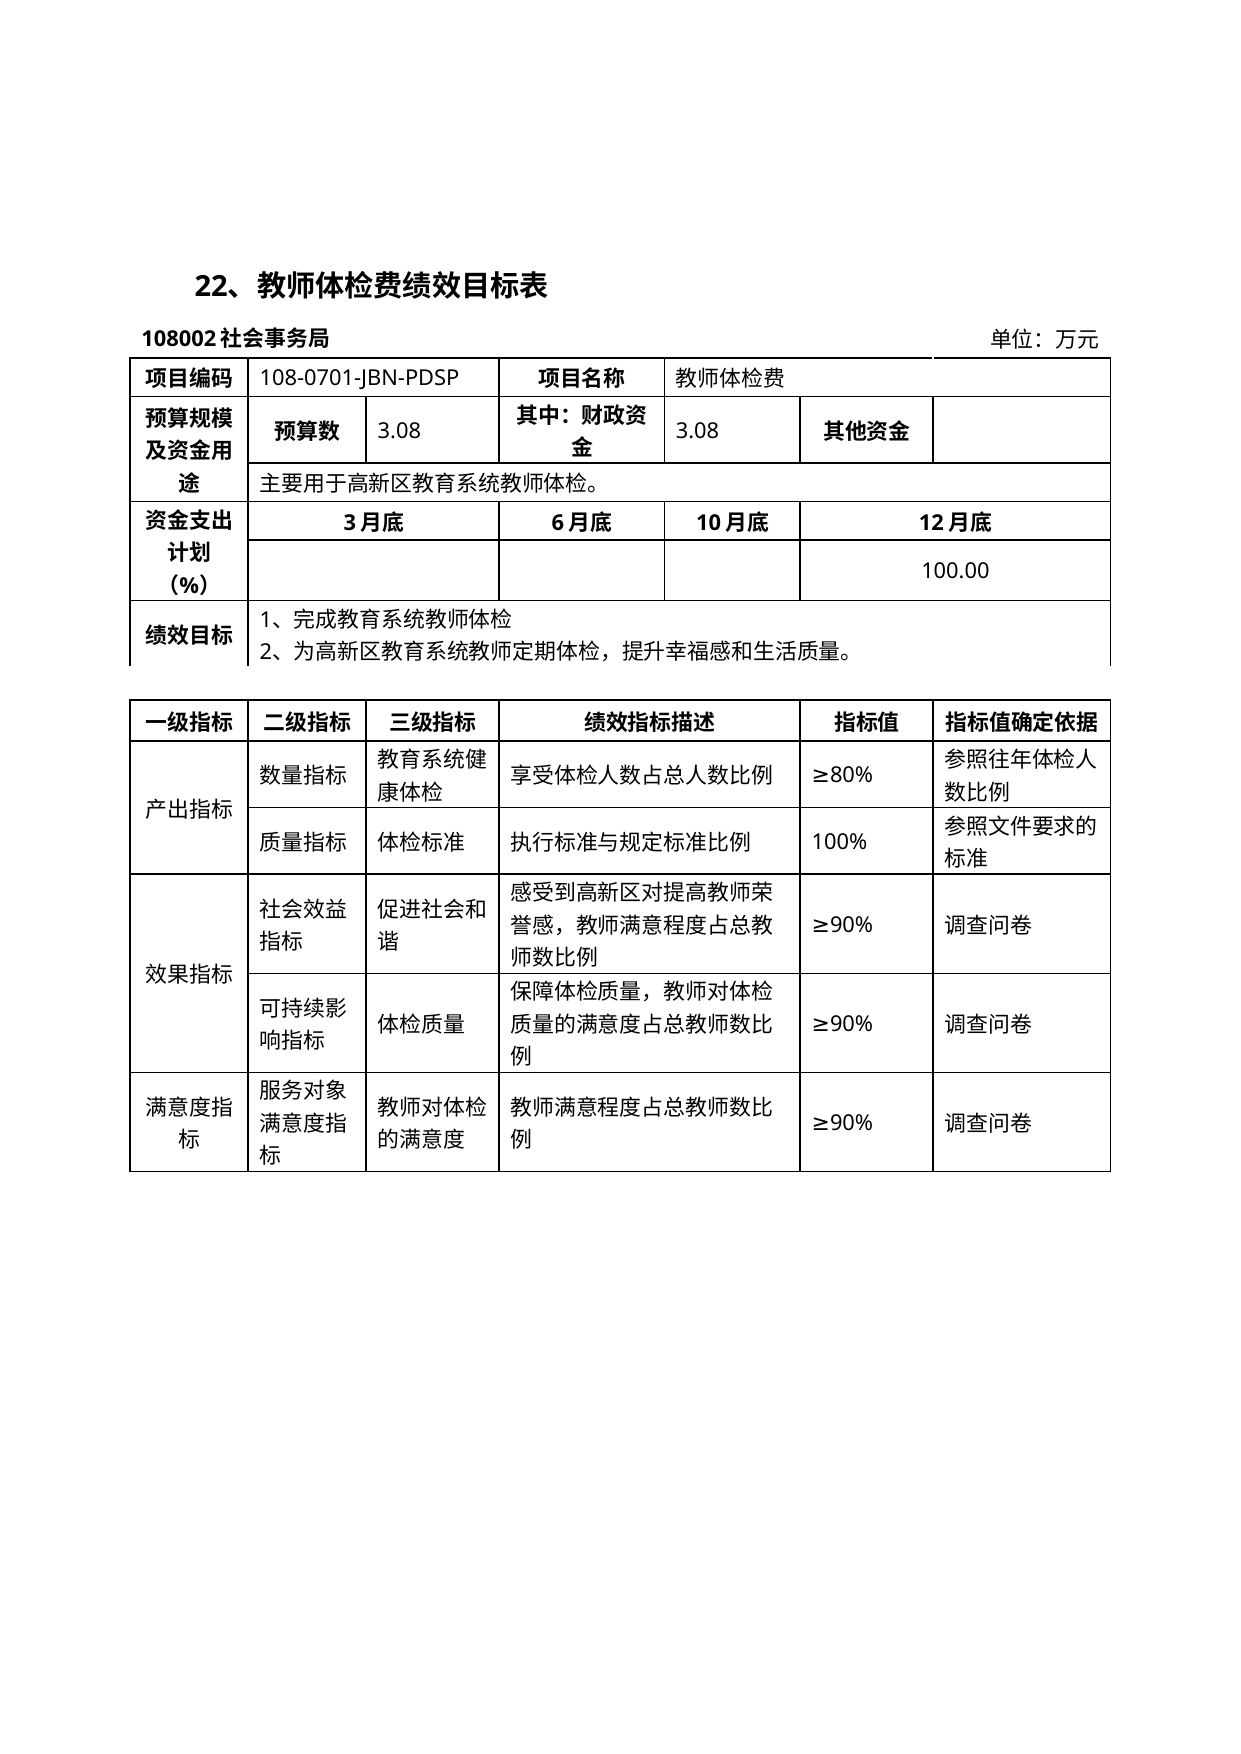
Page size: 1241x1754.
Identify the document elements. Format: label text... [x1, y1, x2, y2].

table_cell 调查问卷 [934, 1073, 1110, 1171]
table_cell 100% [801, 808, 932, 873]
table_cell 保障体检质量，教师对体检质量的满意度占总教师数比例 [500, 974, 799, 1071]
table_cell 6月底 [500, 502, 664, 539]
table_cell 教师体检费 [665, 359, 1110, 396]
table_cell 绩效目标 [131, 601, 247, 666]
table_cell 参照往年体检人数比例 [934, 742, 1110, 807]
table_cell 产出指标 [131, 742, 247, 873]
table_cell 1、完成教育系统教师体检 2、为高新区教育系统教师定期体检，提升幸福感和生活质量。 [249, 601, 1110, 666]
text 22、教师体检费绩效目标表 [136, 251, 1104, 316]
table_cell 教师对体检的满意度 [367, 1073, 498, 1171]
table_cell [934, 397, 1110, 462]
table_cell 促进社会和谐 [367, 875, 498, 972]
table_cell [500, 541, 664, 600]
table_cell 调查问卷 [934, 875, 1110, 972]
table_cell 执行标准与规定标准比例 [500, 808, 799, 873]
table_cell 享受体检人数占总人数比例 [500, 742, 799, 807]
table_cell 3.08 [665, 397, 799, 462]
table_cell 12月底 [801, 502, 1110, 539]
table_cell 教师满意程度占总教师数比例 [500, 1073, 799, 1171]
table_cell 预算规模及资金用途 [131, 397, 247, 501]
table_cell 效果指标 [131, 875, 247, 1071]
table_header 指标值确定依据 [934, 701, 1110, 740]
table_cell 主要用于高新区教育系统教师体检。 [249, 464, 1110, 501]
table_cell 资金支出计划（%） [131, 502, 247, 600]
table_cell 服务对象满意度指标 [249, 1073, 365, 1171]
table_cell 调查问卷 [934, 974, 1110, 1071]
table_cell 感受到高新区对提高教师荣誉感，教师满意程度占总教师数比例 [500, 875, 799, 972]
table_cell 满意度指标 [131, 1073, 247, 1171]
table_cell 3月底 [249, 502, 498, 539]
table_cell 108-0701-JBN-PDSP [249, 359, 498, 396]
table_header 绩效指标描述 [500, 701, 799, 740]
table_cell ≥90% [801, 1073, 932, 1171]
table_cell ≥90% [801, 974, 932, 1071]
table_header 二级指标 [249, 701, 365, 740]
table_cell 项目编码 [131, 359, 247, 396]
table_cell 3.08 [367, 397, 498, 462]
table_cell 预算数 [249, 397, 365, 462]
table_cell 体检标准 [367, 808, 498, 873]
table_cell [665, 541, 799, 600]
table_cell ≥80% [801, 742, 932, 807]
table_cell 参照文件要求的标准 [934, 808, 1110, 873]
table_header 指标值 [801, 701, 932, 740]
table_cell 可持续影响指标 [249, 974, 365, 1071]
table_header 108002社会事务局 [131, 318, 932, 357]
table_cell 其中：财政资金 [500, 397, 664, 462]
table_cell 项目名称 [500, 359, 664, 396]
table_cell 10月底 [665, 502, 799, 539]
table_header 一级指标 [131, 701, 247, 740]
table_cell 社会效益指标 [249, 875, 365, 972]
table_cell 质量指标 [249, 808, 365, 873]
table_cell ≥90% [801, 875, 932, 972]
table_cell 其他资金 [801, 397, 932, 462]
table_cell 教育系统健康体检 [367, 742, 498, 807]
table_header 三级指标 [367, 701, 498, 740]
table_cell 100.00 [801, 541, 1110, 600]
table_header 单位：万元 [934, 318, 1110, 357]
table_cell 数量指标 [249, 742, 365, 807]
table_cell [249, 541, 498, 600]
table_cell 体检质量 [367, 974, 498, 1071]
